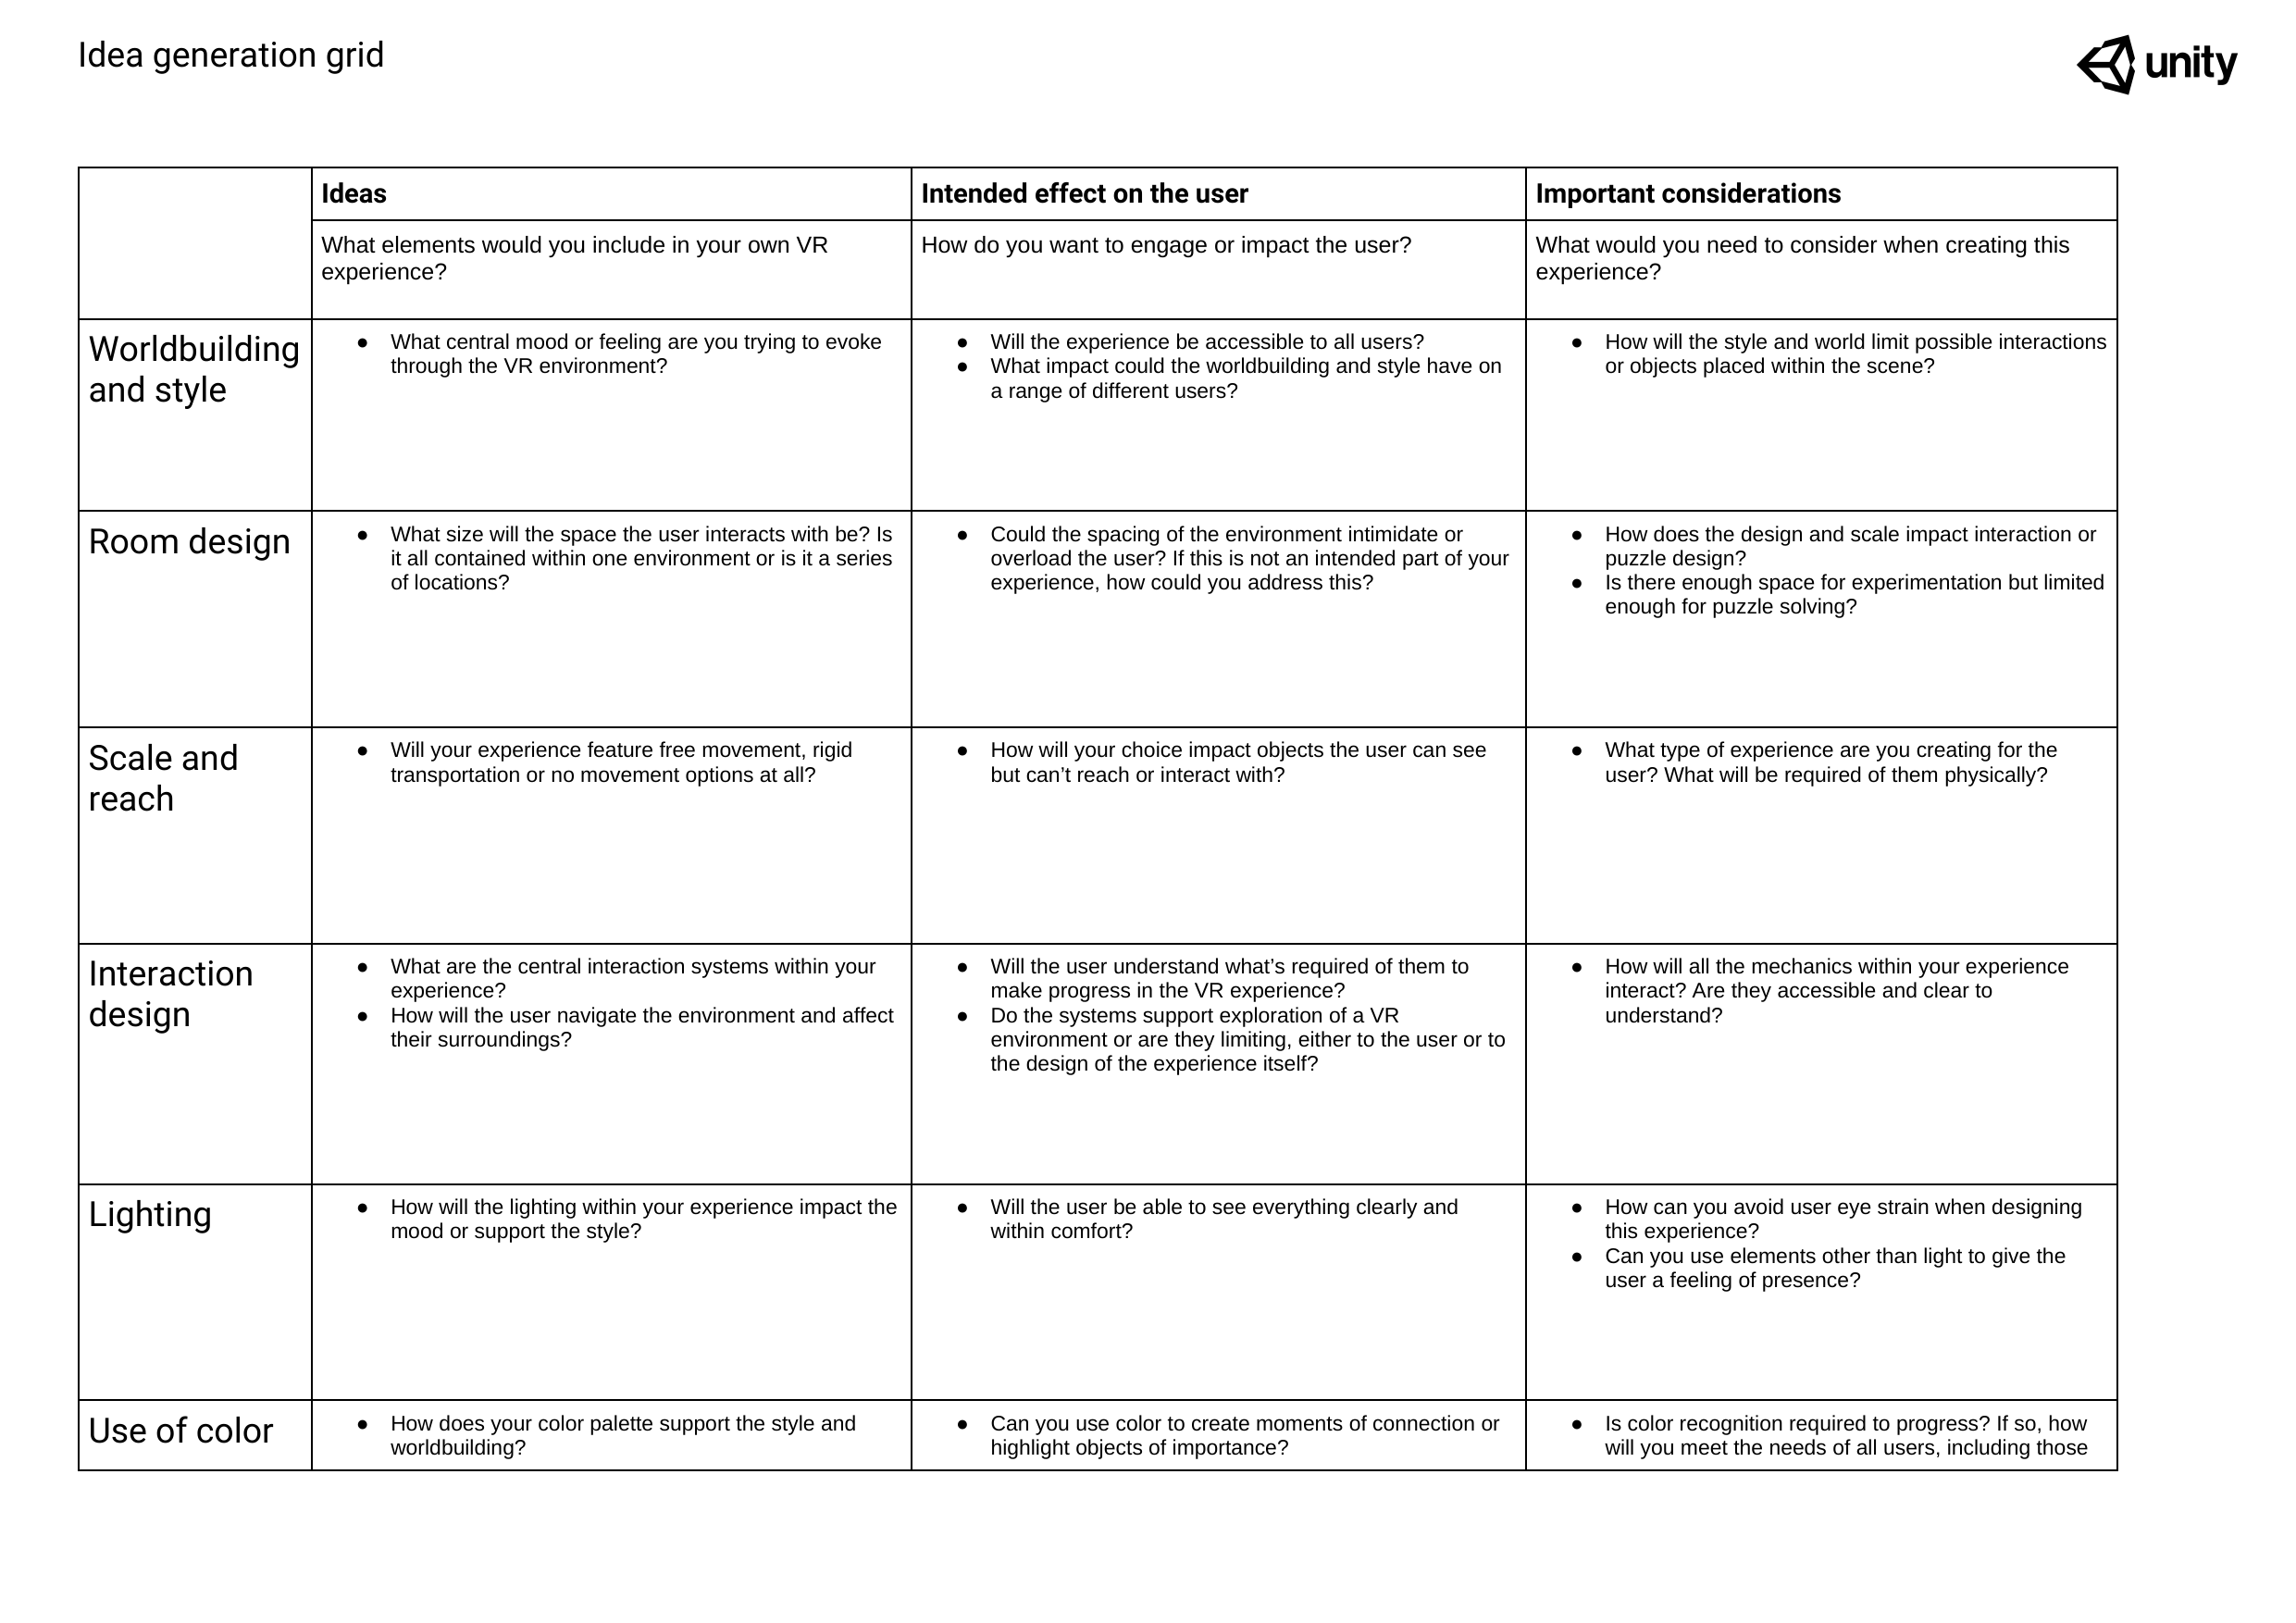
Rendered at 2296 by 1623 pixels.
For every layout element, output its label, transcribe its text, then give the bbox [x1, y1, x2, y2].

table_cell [912, 1401, 1525, 1469]
table_cell Will your experience feature free movement, rigid transportation or no movement options at all? [313, 728, 911, 942]
table_cell Interaction design [80, 945, 311, 1183]
table_cell Will the experience be accessible to all users? What impact could the worldbuilding and style have on a range of different users? [912, 320, 1525, 510]
table_cell Will the user understand what’s required of them to make progress in the VR experience? Do the systems support exploration of a VR environment or are they limiting, either to the user or to the design of the experience itself? [912, 945, 1525, 1183]
table_cell How do you want to engage or impact the user? [912, 221, 1525, 317]
table_cell Lighting [80, 1185, 311, 1399]
table_cell How will the lighting within your experience impact the mood or support the style? [313, 1185, 911, 1399]
table_cell How will your choice impact objects the user can see but can’t reach or interact with? [912, 728, 1525, 942]
table_cell Room design [80, 512, 311, 726]
table_cell What size will the space the user interacts with be? Is it all contained within one environment or is it a series of locations? [313, 512, 911, 726]
table_cell Scale and reach [80, 728, 311, 942]
table_cell How will all the mechanics within your experience interact? Are they accessible and clear to understand? [1527, 945, 2116, 1183]
table_header Important considerations [1527, 168, 2116, 219]
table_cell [1527, 1401, 2116, 1469]
table_cell Could the spacing of the environment intimidate or overload the user? If this is not an intended part of your experience, how could you address this? [912, 512, 1525, 726]
table_cell Will the user be able to see everything clearly and within comfort? [912, 1185, 1525, 1399]
table_cell What elements would you include in your own VR experience? [313, 221, 911, 317]
table_cell Worldbuilding and style [80, 320, 311, 510]
table_header [80, 168, 311, 317]
table_cell How will the style and world limit possible interactions or objects placed within the scene? [1527, 320, 2116, 510]
table_cell What are the central interaction systems within your experience? How will the user navigate the environment and affect their surroundings? [313, 945, 911, 1183]
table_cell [313, 1401, 911, 1469]
table_header Intended effect on the user [912, 168, 1525, 219]
table_cell How can you avoid user eye strain when designing this experience? Can you use elements other than light to give the user a feeling of presence? [1527, 1185, 2116, 1399]
table_cell How does the design and scale impact interaction or puzzle design? Is there enough space for experimentation but limited enough for puzzle solving? [1527, 512, 2116, 726]
table_cell What type of experience are you creating for the user? What will be required of them physically? [1527, 728, 2116, 942]
table_header Ideas [313, 168, 911, 219]
table_cell What central mood or feeling are you trying to evoke through the VR environment? [313, 320, 911, 510]
table_cell What would you need to consider when creating this experience? [1527, 221, 2116, 317]
picture [2076, 34, 2239, 96]
table_cell Use of color [80, 1401, 311, 1469]
